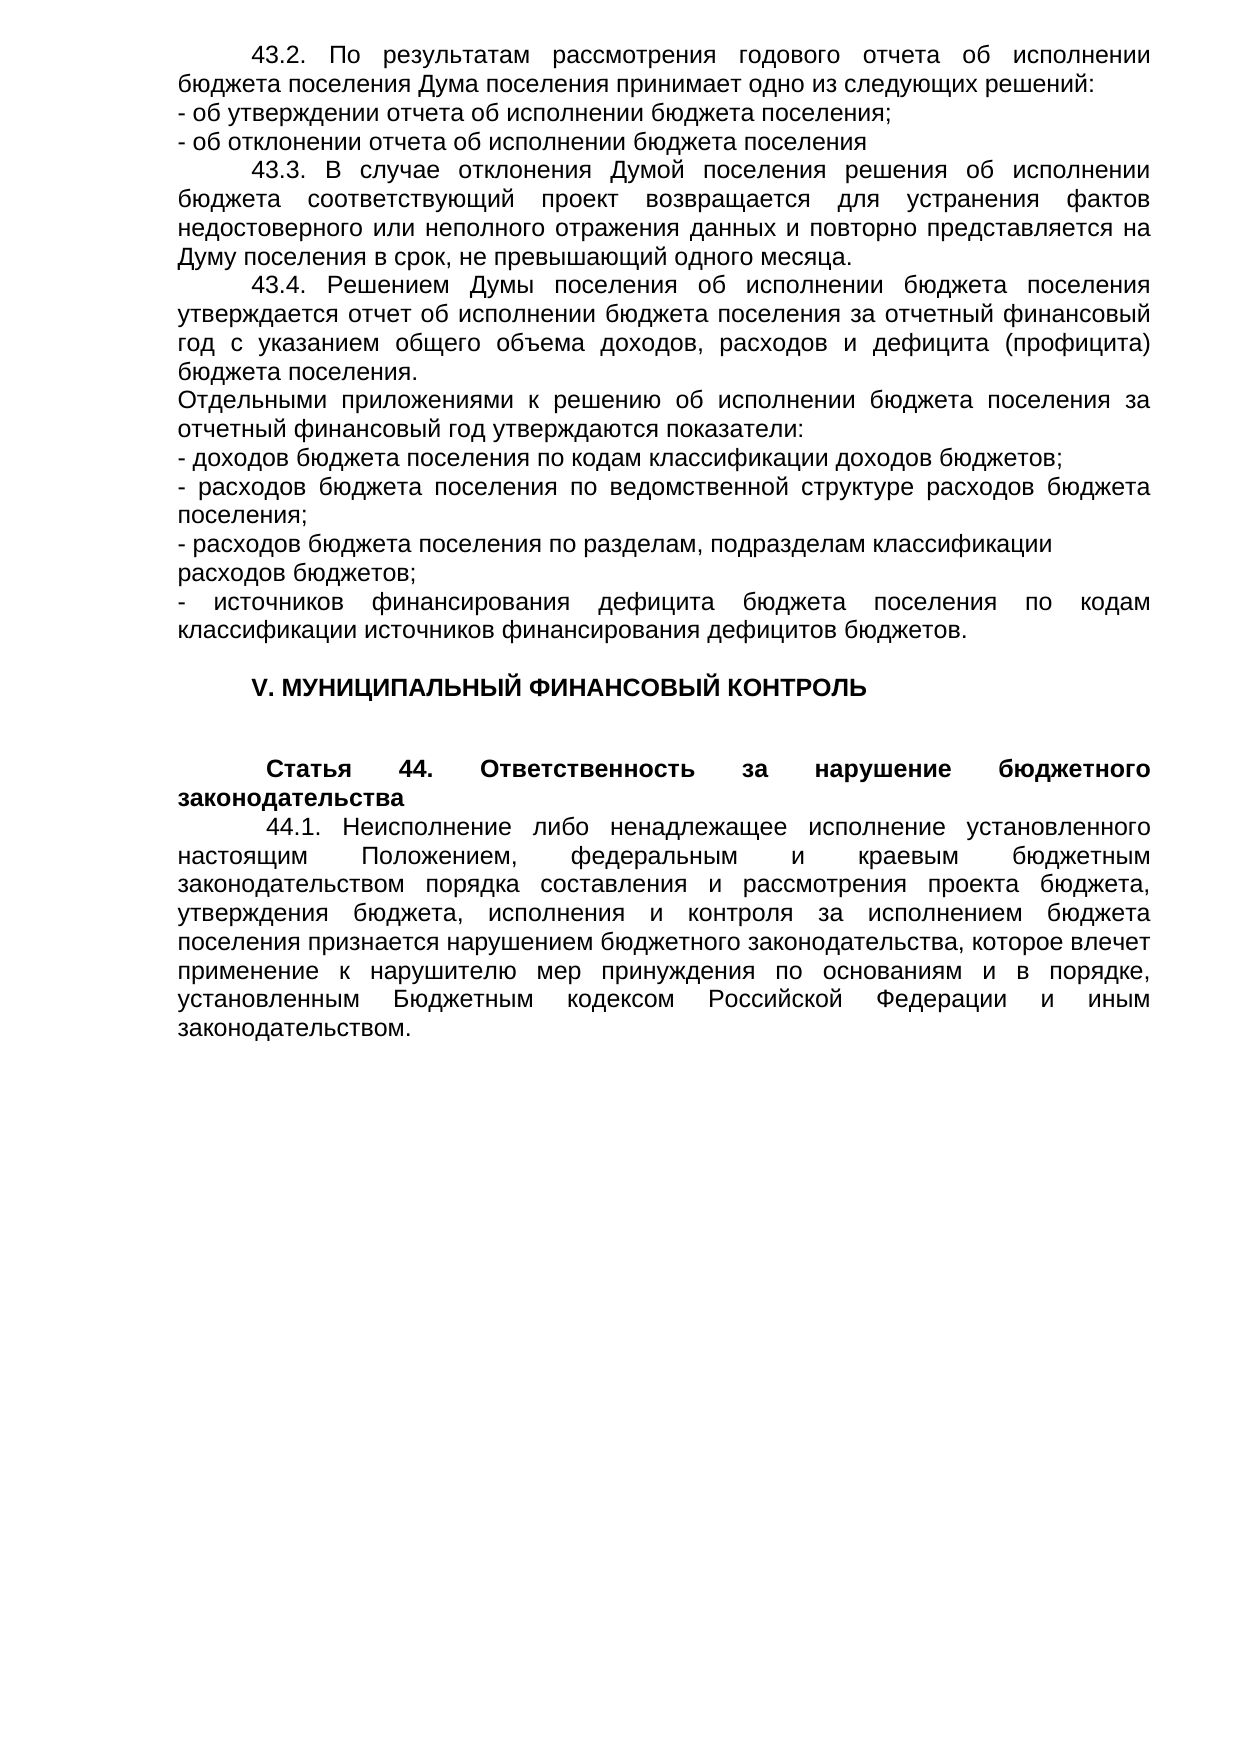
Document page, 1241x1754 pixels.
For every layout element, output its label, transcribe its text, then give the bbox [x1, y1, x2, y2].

text - об утверждении отчета об исполнении бюджета поселения; [177, 98, 1152, 127]
text - расходов бюджета поселения по ведомственной структуре расходов бюджета поселения; [177, 472, 1152, 529]
text V. МУНИЦИПАЛЬНЫЙ ФИНАНСОВЫЙ КОНТРОЛЬ [177, 673, 1152, 702]
text - расходов бюджета поселения по разделам, подразделам классификации расходов бюджетов; [177, 529, 1152, 587]
text 43.3. В случае отклонения Думой поселения решения об исполнении бюджета соответствующий проект возвращается для устранения фактов недостоверного или неполного отражения данных и повторно представляется на Думу поселения в срок, не превышающий одного месяца. [177, 155, 1152, 270]
text - источников финансирования дефицита бюджета поселения по кодам классификации источников финансирования дефицитов бюджетов. [177, 587, 1152, 644]
text 44.1. Неисполнение либо ненадлежащее исполнение установленного настоящим Положением, федеральным и краевым бюджетным законодательством порядка составления и рассмотрения проекта бюджета, утверждения бюджета, исполнения и контроля за исполнением бюджета поселения признается нарушением бюджетного законодательства, которое влечет применение к нарушителю мер принуждения по основаниям и в порядке, установленным Бюджетным кодексом Российской Федерации и иным законодательством. [177, 812, 1152, 1042]
text Статья 44. Ответственность за нарушение бюджетного законодательства [177, 754, 1152, 812]
text 43.4. Решением Думы поселения об исполнении бюджета поселения утверждается отчет об исполнении бюджета поселения за отчетный финансовый год с указанием общего объема доходов, расходов и дефицита (профицита) бюджета поселения. [177, 270, 1152, 385]
text Отдельными приложениями к решению об исполнении бюджета поселения за отчетный финансовый год утверждаются показатели: [177, 385, 1152, 443]
text 43.2. По результатам рассмотрения годового отчета об исполнении бюджета поселения Дума поселения принимает одно из следующих решений: [177, 40, 1152, 98]
text - доходов бюджета поселения по кодам классификации доходов бюджетов; [177, 443, 1152, 472]
text - об отклонении отчета об исполнении бюджета поселения [177, 127, 1152, 155]
